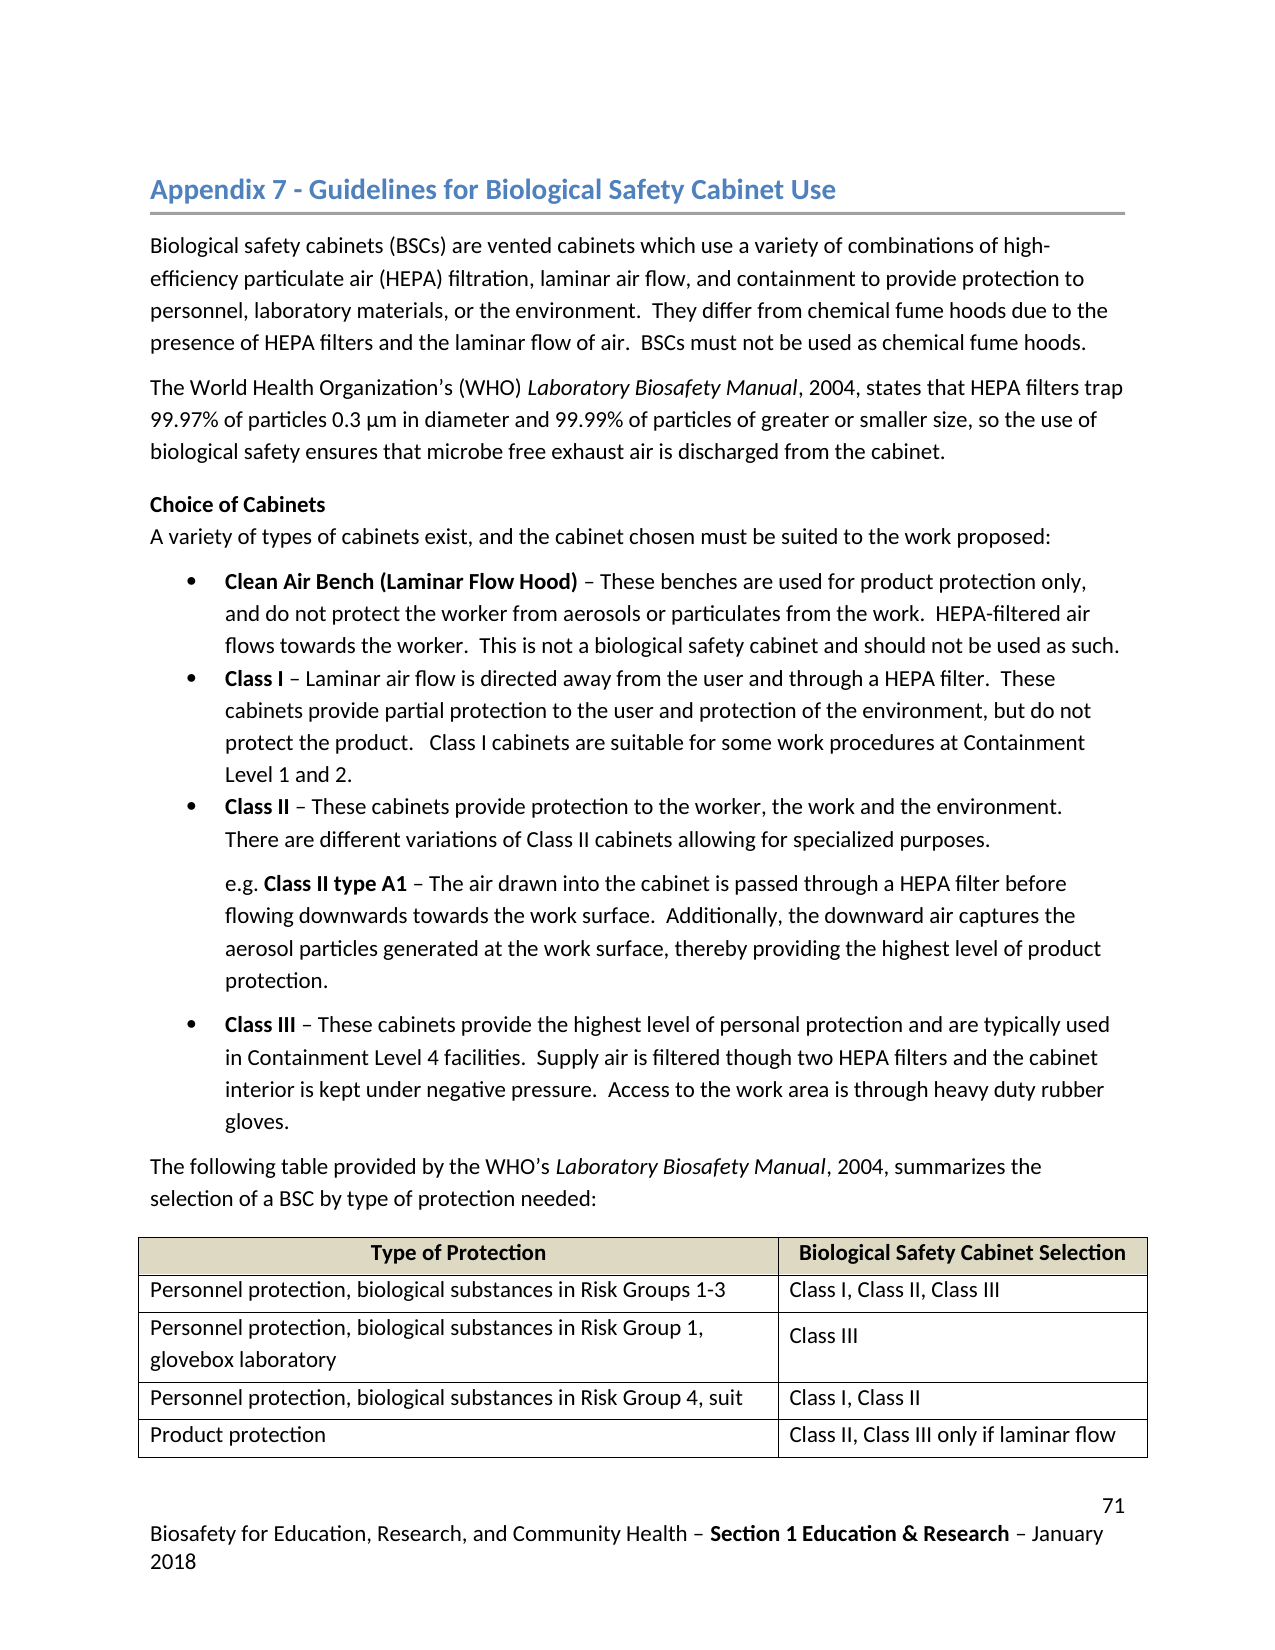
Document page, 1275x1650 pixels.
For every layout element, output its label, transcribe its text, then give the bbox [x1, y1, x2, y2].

table_cell Class I, Class II [779, 1383, 1147, 1419]
table_cell Class I, Class II, Class III [779, 1276, 1147, 1312]
table_header Type of Protection [139, 1238, 778, 1274]
text e.g. Class II type A1 – The air drawn into the cabinet is passed through a HEPA filter before flowing downwards towards the work surface. Additionally, the downward air captures the aerosol particles generated at the work surface, thereby providing the highest level of product protection. [225, 869, 1125, 994]
table_cell Personnel protection, biological substances in Risk Group 1, glovebox laboratory [139, 1313, 778, 1382]
text The following table provided by the WHO’s Laboratory Biosafety Manual, 2004, summarizes the selection of a BSC by type of protection needed: [150, 1152, 1125, 1212]
list Class II – These cabinets provide protection to the worker, the work and the environment. There are different variations of Class II cabinets allowing for specialized purposes. [187, 792, 1125, 853]
list Clean Air Bench (Laminar Flow Hood) – These benches are used for product protection only, and do not protect the worker from aerosols or particulates from the work. HEPA-filtered air flows towards the worker. This is not a biological safety cabinet and should not be used as such. [187, 567, 1125, 659]
text Biological safety cabinets (BSCs) are vented cabinets which use a variety of combinations of high-efficiency particulate air (HEPA) filtration, laminar air flow, and containment to provide protection to personnel, laboratory materials, or the environment. They differ from chemical fume hoods due to the presence of HEPA filters and the laminar flow of air. BSCs must not be used as chemical fume hoods. [150, 215, 1125, 356]
table_cell Class III [779, 1313, 1147, 1382]
text A variety of types of cabinets exist, and the cabinet chosen must be suited to the work proposed: [150, 522, 1125, 551]
text The World Health Organization’s (WHO) Laboratory Biosafety Manual, 2004, states that HEPA filters trap 99.97% of particles 0.3 µm in diameter and 99.99% of particles of greater or smaller size, so the use of biological safety ensures that microbe free exhaust air is discharged from the cabinet. [150, 373, 1125, 465]
list Class I – Laminar air flow is directed away from the user and through a HEPA filter. These cabinets provide partial protection to the user and protection of the environment, but do not protect the product. Class I cabinets are suitable for some work procedures at Containment Level 1 and 2. [187, 664, 1125, 788]
text Choice of Cabinets [150, 490, 1125, 518]
table_cell Product protection [139, 1420, 778, 1457]
table_cell Personnel protection, biological substances in Risk Group 4, suit laboratory [139, 1383, 778, 1419]
table_cell Personnel protection, biological substances in Risk Groups 1-3 [139, 1276, 778, 1312]
table_cell Class II, Class III only if laminar flow included [779, 1420, 1147, 1457]
table_header Biological Safety Cabinet Selection [779, 1238, 1147, 1274]
list Class III – These cabinets provide the highest level of personal protection and are typically used in Containment Level 4 facilities. Supply air is filtered though two HEPA filters and the cabinet interior is kept under negative pressure. Access to the work area is through heavy duty rubber gloves. [187, 1011, 1125, 1135]
subtitle Appendix 7 - Guidelines for Biological Safety Cabinet Use [150, 171, 1125, 206]
